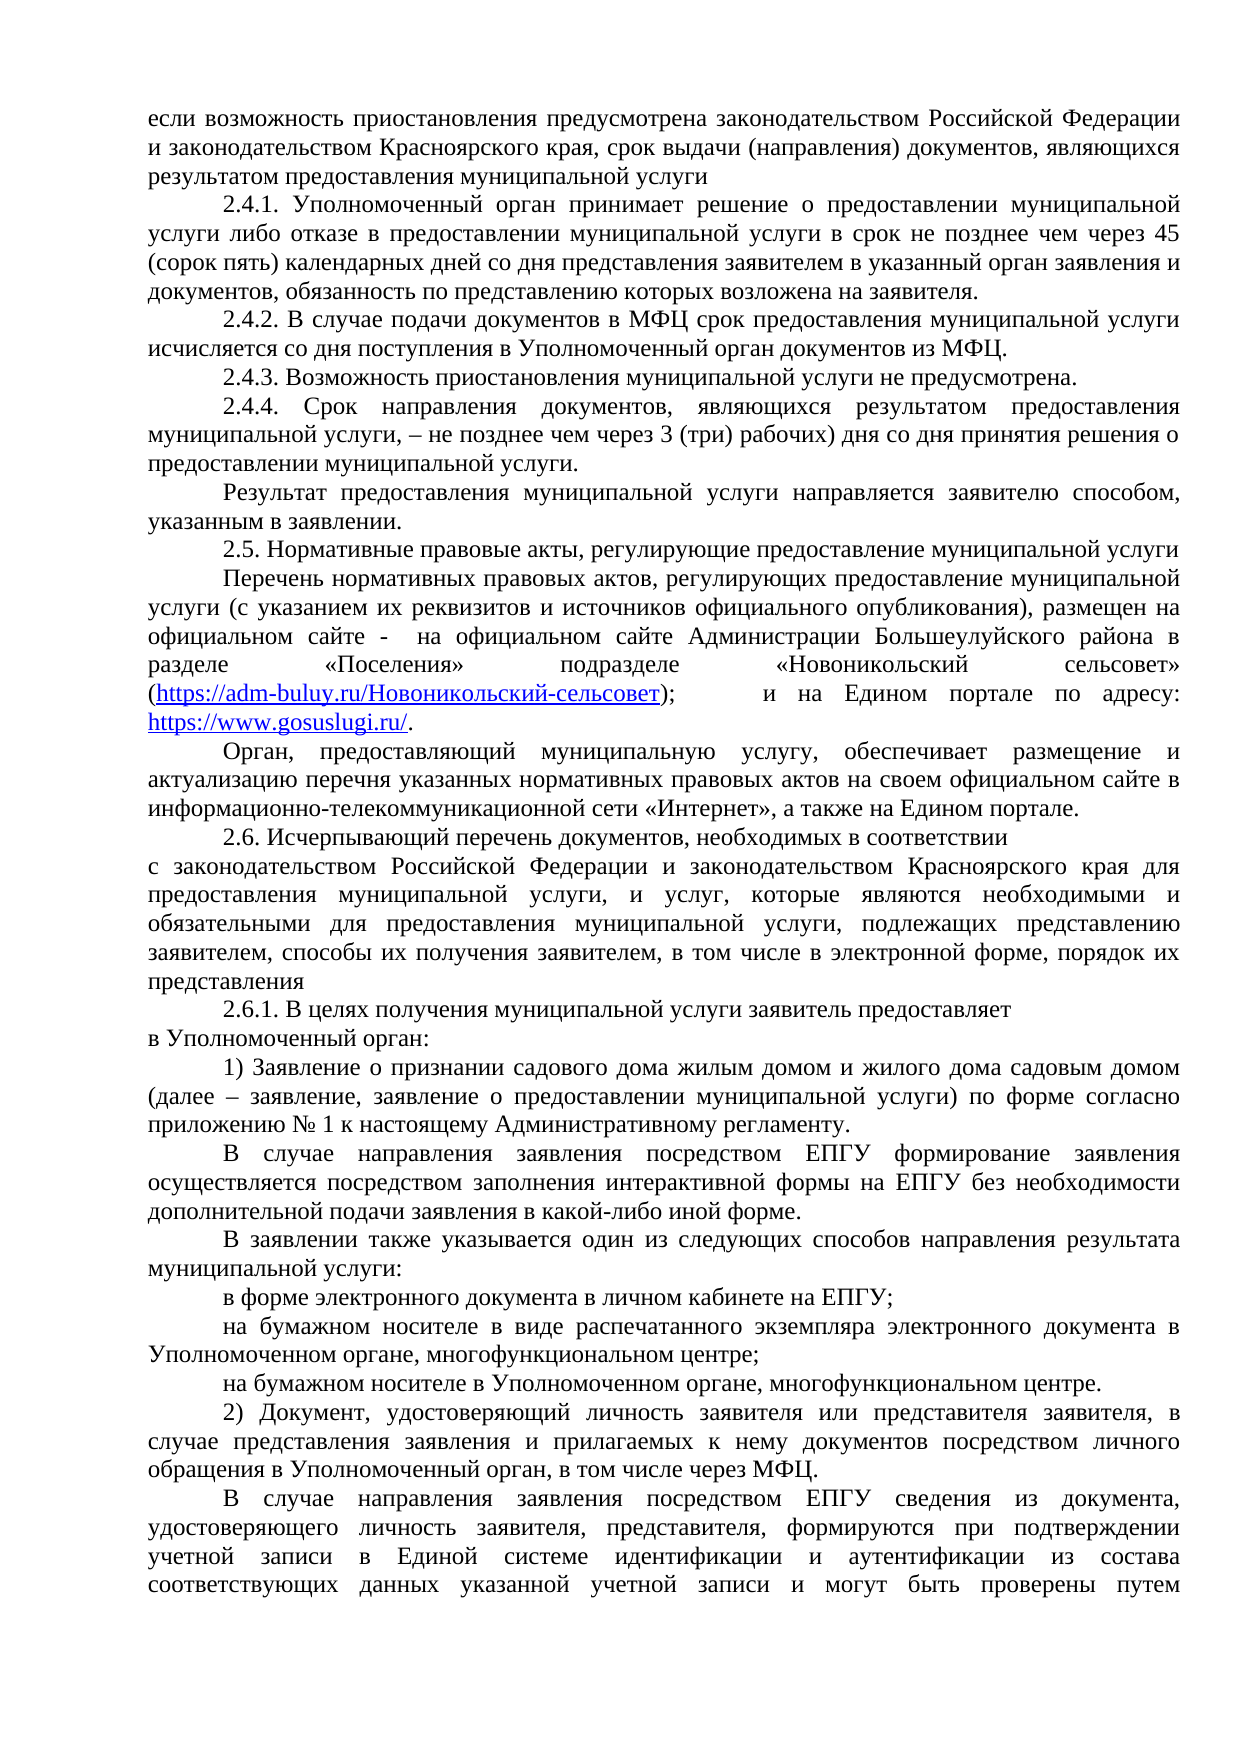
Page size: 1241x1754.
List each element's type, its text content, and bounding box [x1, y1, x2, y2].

text на бумажном носителе в Уполномоченном органе, многофункциональном центре. [148, 1368, 1181, 1397]
text 2.5. Нормативные правовые акты, регулирующие предоставление муниципальной услуги [148, 534, 1181, 563]
text Результат предоставления муниципальной услуги направляется заявителю способом, указанным в заявлении. [148, 477, 1181, 534]
text 2.4.2. В случае подачи документов в МФЦ срок предоставления муниципальной услуги исчисляется со дня поступления в Уполномоченный орган документов из МФЦ. [148, 304, 1181, 362]
text В заявлении также указывается один из следующих способов направления результата муниципальной услуги: [148, 1224, 1181, 1282]
text 2.4.1. Уполномоченный орган принимает решение о предоставлении муниципальной услуги либо отказе в предоставлении муниципальной услуги в срок не позднее чем через 45 (сорок пять) календарных дней со дня представления заявителем в указанный орган заявления и документов, обязанность по представлению которых возложена на заявителя. [148, 189, 1181, 304]
text Перечень нормативных правовых актов, регулирующих предоставление муниципальной услуги (с указанием их реквизитов и источников официального опубликования), размещен на официальном сайте - на официальном сайте Администрации Большеулуйского района в разделе «Поселения» подразделе «Новоникольский сельсовет» (https://adm-buluy.ru/Новоникольский-сельсовет); и на Едином портале по адресу: https://www.gosuslugi.ru/. [148, 563, 1181, 736]
text в форме электронного документа в личном кабинете на ЕПГУ; [148, 1282, 1181, 1311]
text если возможность приостановления предусмотрена законодательством Российской Федерации и законодательством Красноярского края, срок выдачи (направления) документов, являющихся результатом предоставления муниципальной услуги [148, 103, 1181, 189]
text 2.6. Исчерпывающий перечень документов, необходимых в соответствии [148, 822, 1181, 851]
text на бумажном носителе в виде распечатанного экземпляра электронного документа в Уполномоченном органе, многофункциональном центре; [148, 1311, 1181, 1368]
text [148, 1483, 1181, 1598]
text в Уполномоченный орган: [148, 1023, 1181, 1052]
text 2.6.1. В целях получения муниципальной услуги заявитель предоставляет [148, 994, 1181, 1023]
text В случае направления заявления посредством ЕПГУ формирование заявления осуществляется посредством заполнения интерактивной формы на ЕПГУ без необходимости дополнительной подачи заявления в какой-либо иной форме. [148, 1138, 1181, 1224]
text 1) Заявление о признании садового дома жилым домом и жилого дома садовым домом (далее – заявление, заявление о предоставлении муниципальной услуги) по форме согласно приложению № 1 к настоящему Административному регламенту. [148, 1052, 1181, 1138]
text 2.4.4. Срок направления документов, являющихся результатом предоставления муниципальной услуги, – не позднее чем через 3 (три) рабочих) дня со дня принятия решения о предоставлении муниципальной услуги. [148, 391, 1181, 477]
text с законодательством Российской Федерации и законодательством Красноярского края для предоставления муниципальной услуги, и услуг, которые являются необходимыми и обязательными для предоставления муниципальной услуги, подлежащих представлению заявителем, способы их получения заявителем, в том числе в электронной форме, порядок их представления [148, 851, 1181, 994]
text 2) Документ, удостоверяющий личность заявителя или представителя заявителя, в случае представления заявления и прилагаемых к нему документов посредством личного обращения в Уполномоченный орган, в том числе через МФЦ. [148, 1397, 1181, 1483]
text Орган, предоставляющий муниципальную услугу, обеспечивает размещение и актуализацию перечня указанных нормативных правовых актов на своем официальном сайте в информационно-телекоммуникационной сети «Интернет», а также на Едином портале. [148, 736, 1181, 822]
text 2.4.3. Возможность приостановления муниципальной услуги не предусмотрена. [148, 362, 1181, 391]
